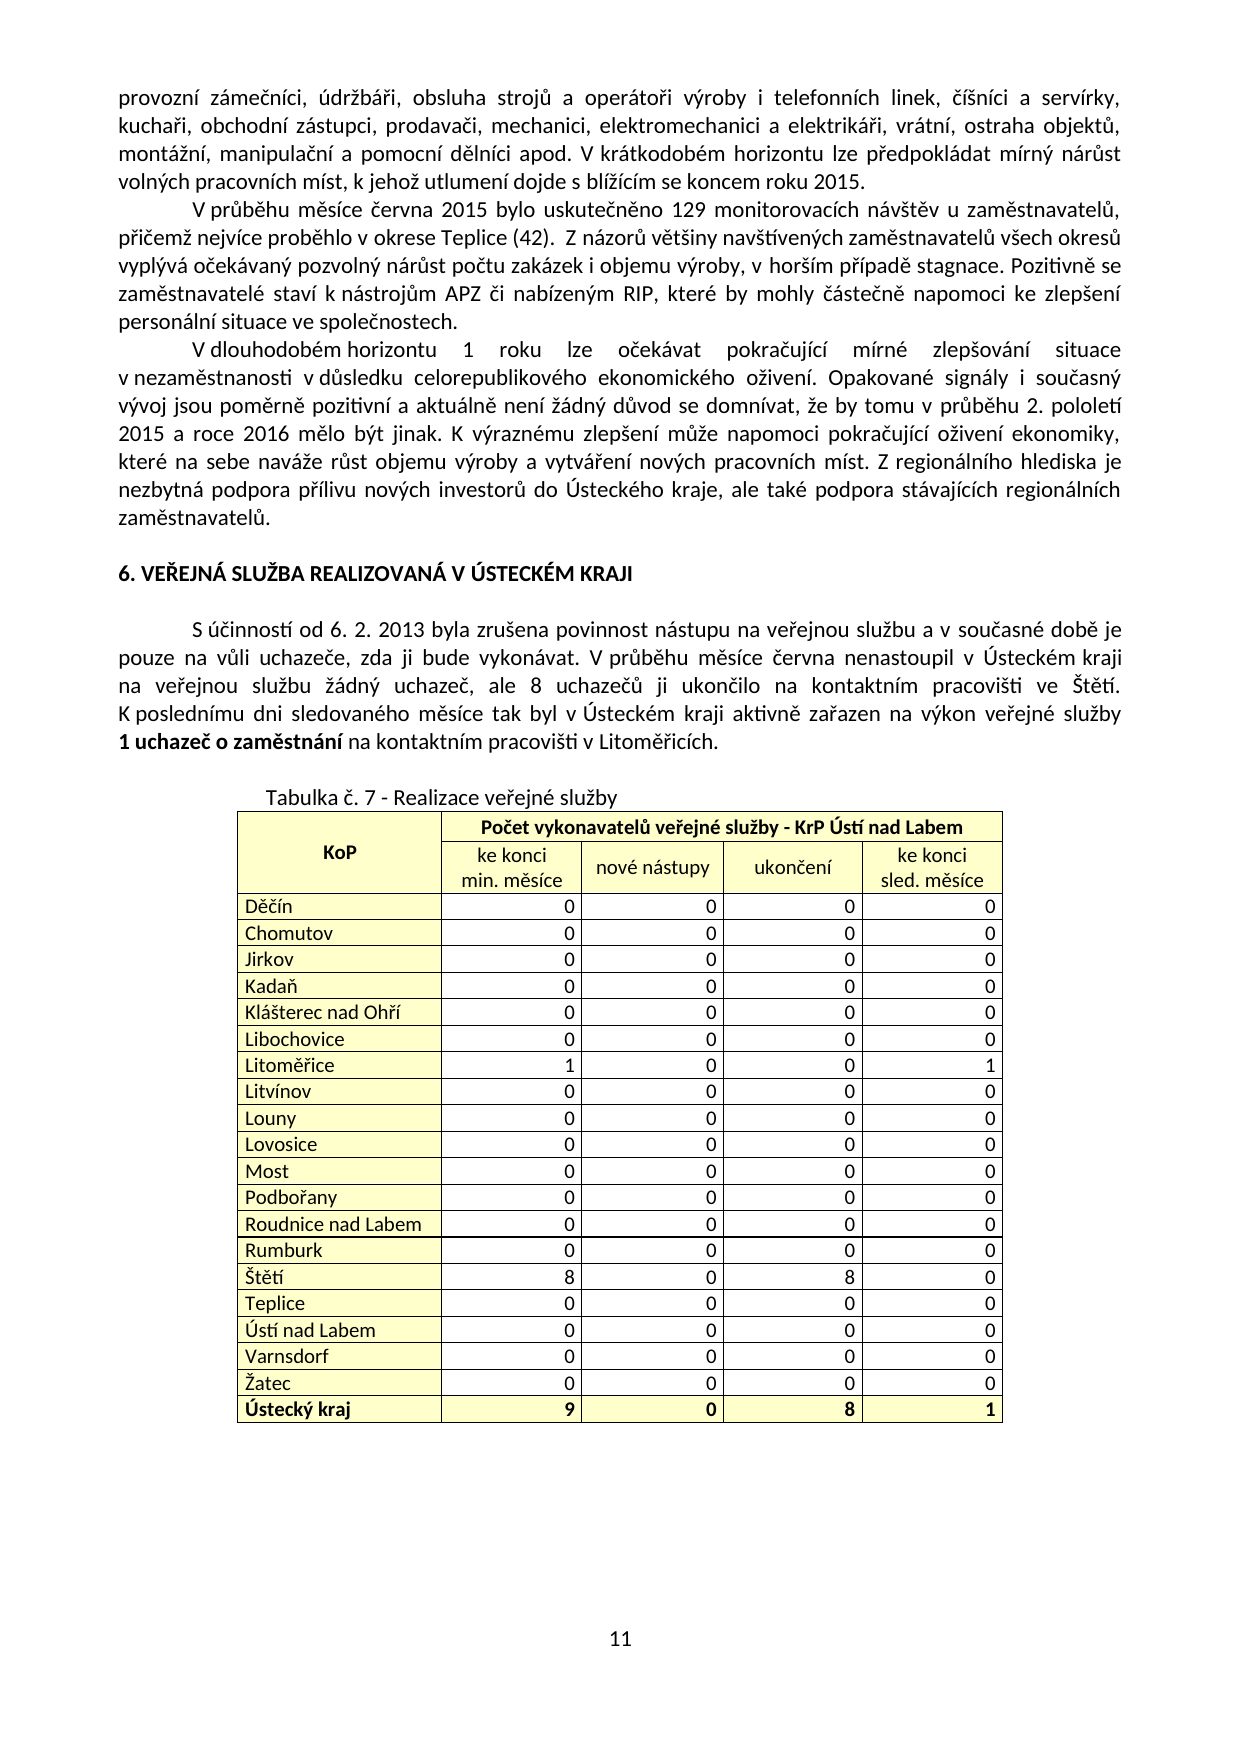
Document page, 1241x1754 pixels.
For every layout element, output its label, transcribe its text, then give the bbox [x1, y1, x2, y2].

table_cell 0 [442, 1238, 581, 1263]
table_cell 0 [863, 1317, 1002, 1342]
table_cell 0 [724, 920, 862, 945]
table_cell Roudnice nad Labem [238, 1211, 441, 1236]
table_cell 1 [442, 1052, 581, 1078]
table_cell 0 [582, 1317, 723, 1342]
table_cell 0 [724, 1343, 862, 1369]
table_cell 0 [442, 946, 581, 972]
table_cell Rumburk [238, 1238, 441, 1263]
table_cell 0 [863, 1079, 1002, 1104]
table_cell 0 [582, 1132, 723, 1157]
table_cell 0 [863, 1026, 1002, 1051]
table_cell 0 [442, 1132, 581, 1157]
table_cell 0 [724, 1105, 862, 1131]
table_cell 0 [582, 946, 723, 972]
table_cell Teplice [238, 1290, 441, 1316]
table_header Počet vykonavatelů veřejné služby - KrP Ústí nad Labem [442, 812, 1002, 841]
table_cell Libochovice [238, 1026, 441, 1051]
text S účinností od 6. 2. 2013 byla zrušena povinnost nástupu na veřejnou službu a v současné době je pouze na vůli uchazeče, zda ji bude vykonávat. V průběhu měsíce června nenastoupil v Ústeckém kraji na veřejnou službu žádný uchazeč, ale 8 uchazečů ji ukončilo na kontaktním pracovišti ve Štětí. K poslednímu dni sledovaného měsíce tak byl v Ústeckém kraji aktivně zařazen na výkon veřejné služby 1 uchazeč o zaměstnání na kontaktním pracovišti v Litoměřicích. [118, 615, 1122, 755]
table_cell Ústí nad Labem [238, 1317, 441, 1342]
table_cell 0 [863, 1105, 1002, 1131]
table_cell 0 [442, 920, 581, 945]
table_cell 0 [442, 1211, 581, 1236]
table_cell nové nástupy [582, 842, 723, 892]
table_cell Ústecký kraj [238, 1396, 441, 1422]
table_cell 0 [442, 1079, 581, 1104]
table_cell 0 [442, 1105, 581, 1131]
text V průběhu měsíce června 2015 bylo uskutečněno 129 monitorovacích návštěv u zaměstnavatelů, přičemž nejvíce proběhlo v okrese Teplice (42). Z názorů většiny navštívených zaměstnavatelů všech okresů vyplývá očekávaný pozvolný nárůst počtu zakázek i objemu výroby, v horším případě stagnace. Pozitivně se zaměstnavatelé staví k nástrojům APZ či nabízeným RIP, které by mohly částečně napomoci ke zlepšení personální situace ve společnostech. [118, 195, 1122, 335]
table_cell 0 [724, 1211, 862, 1236]
table_cell 0 [724, 1079, 862, 1104]
table_cell 8 [442, 1264, 581, 1289]
table_cell Litvínov [238, 1079, 441, 1104]
table_cell Štětí [238, 1264, 441, 1289]
table_cell 0 [724, 1238, 862, 1263]
table_cell ukončení [724, 842, 862, 892]
table_cell Děčín [238, 894, 441, 919]
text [118, 83, 1122, 195]
table_cell 0 [863, 1290, 1002, 1316]
table_cell 0 [863, 973, 1002, 998]
table_cell 0 [863, 1185, 1002, 1210]
table_cell 0 [582, 1343, 723, 1369]
table_cell 0 [582, 1396, 723, 1422]
table_cell 0 [442, 973, 581, 998]
table_cell 0 [863, 1158, 1002, 1183]
table_cell 0 [863, 920, 1002, 945]
table_cell 0 [582, 1264, 723, 1289]
table_cell 0 [442, 894, 581, 919]
table_cell 0 [724, 999, 862, 1025]
table_cell 0 [442, 1317, 581, 1342]
table_cell 0 [442, 1158, 581, 1183]
table_cell Jirkov [238, 946, 441, 972]
table_cell 0 [724, 1290, 862, 1316]
table_cell 0 [582, 1052, 723, 1078]
table_cell ke konci min. měsíce [442, 842, 581, 892]
table_cell 0 [582, 1290, 723, 1316]
table_cell 0 [582, 1238, 723, 1263]
table_cell 0 [582, 920, 723, 945]
table_cell ke konci sled. měsíce [863, 842, 1002, 892]
table_cell 0 [724, 1370, 862, 1395]
table_cell 0 [582, 1026, 723, 1051]
table_cell Chomutov [238, 920, 441, 945]
table_cell 0 [724, 1132, 862, 1157]
table_cell 0 [582, 1211, 723, 1236]
table_cell 0 [863, 1132, 1002, 1157]
table_cell Louny [238, 1105, 441, 1131]
table_cell 0 [863, 1370, 1002, 1395]
table_cell 0 [442, 1343, 581, 1369]
table_cell 0 [724, 1317, 862, 1342]
table_cell Žatec [238, 1370, 441, 1395]
table_cell 1 [863, 1396, 1002, 1422]
table_cell 0 [582, 1105, 723, 1131]
table_cell Klášterec nad Ohří [238, 999, 441, 1025]
table_cell 0 [442, 1026, 581, 1051]
table_cell 0 [582, 973, 723, 998]
subtitle 6. Veřejná služba realizovaná v Ústeckém kraji [118, 559, 1122, 587]
table_cell 0 [442, 999, 581, 1025]
table_cell 9 [442, 1396, 581, 1422]
table_cell 0 [724, 946, 862, 972]
table_cell 0 [582, 1370, 723, 1395]
table_cell 0 [863, 999, 1002, 1025]
table_cell Kadaň [238, 973, 441, 998]
table_cell 0 [724, 973, 862, 998]
table_cell 0 [442, 1370, 581, 1395]
table_header KoP [238, 812, 441, 892]
table_cell Lovosice [238, 1132, 441, 1157]
table_cell 0 [724, 1158, 862, 1183]
table_cell 0 [863, 894, 1002, 919]
table_cell Litoměřice [238, 1052, 441, 1078]
table_cell 0 [724, 1026, 862, 1051]
table_cell 0 [582, 1079, 723, 1104]
table_cell 0 [442, 1290, 581, 1316]
table_cell 0 [582, 1158, 723, 1183]
table_cell Podbořany [238, 1185, 441, 1210]
table_cell 0 [863, 1211, 1002, 1236]
table_cell 0 [863, 1343, 1002, 1369]
text Tabulka č. 7 - Realizace veřejné služby [192, 783, 1122, 811]
text V dlouhodobém horizontu 1 roku lze očekávat pokračující mírné zlepšování situace v nezaměstnanosti v důsledku celorepublikového ekonomického oživení. Opakované signály i současný vývoj jsou poměrně pozitivní a aktuálně není žádný důvod se domnívat, že by tomu v průběhu 2. pololetí 2015 a roce 2016 mělo být jinak. K výraznému zlepšení může napomoci pokračující oživení ekonomiky, které na sebe naváže růst objemu výroby a vytváření nových pracovních míst. Z regionálního hlediska je nezbytná podpora přílivu nových investorů do Ústeckého kraje, ale také podpora stávajících regionálních zaměstnavatelů. [118, 335, 1122, 531]
table_cell 0 [863, 1264, 1002, 1289]
table_cell 0 [863, 946, 1002, 972]
table_cell 0 [582, 894, 723, 919]
table_cell 0 [724, 894, 862, 919]
table_cell 0 [442, 1185, 581, 1210]
table_cell 0 [724, 1185, 862, 1210]
table_cell Most [238, 1158, 441, 1183]
table_cell 8 [724, 1264, 862, 1289]
table_cell 0 [582, 1185, 723, 1210]
table_cell 8 [724, 1396, 862, 1422]
table_cell 0 [863, 1238, 1002, 1263]
table_cell Varnsdorf [238, 1343, 441, 1369]
table_cell 0 [582, 999, 723, 1025]
table_cell 1 [863, 1052, 1002, 1078]
table_cell 0 [724, 1052, 862, 1078]
